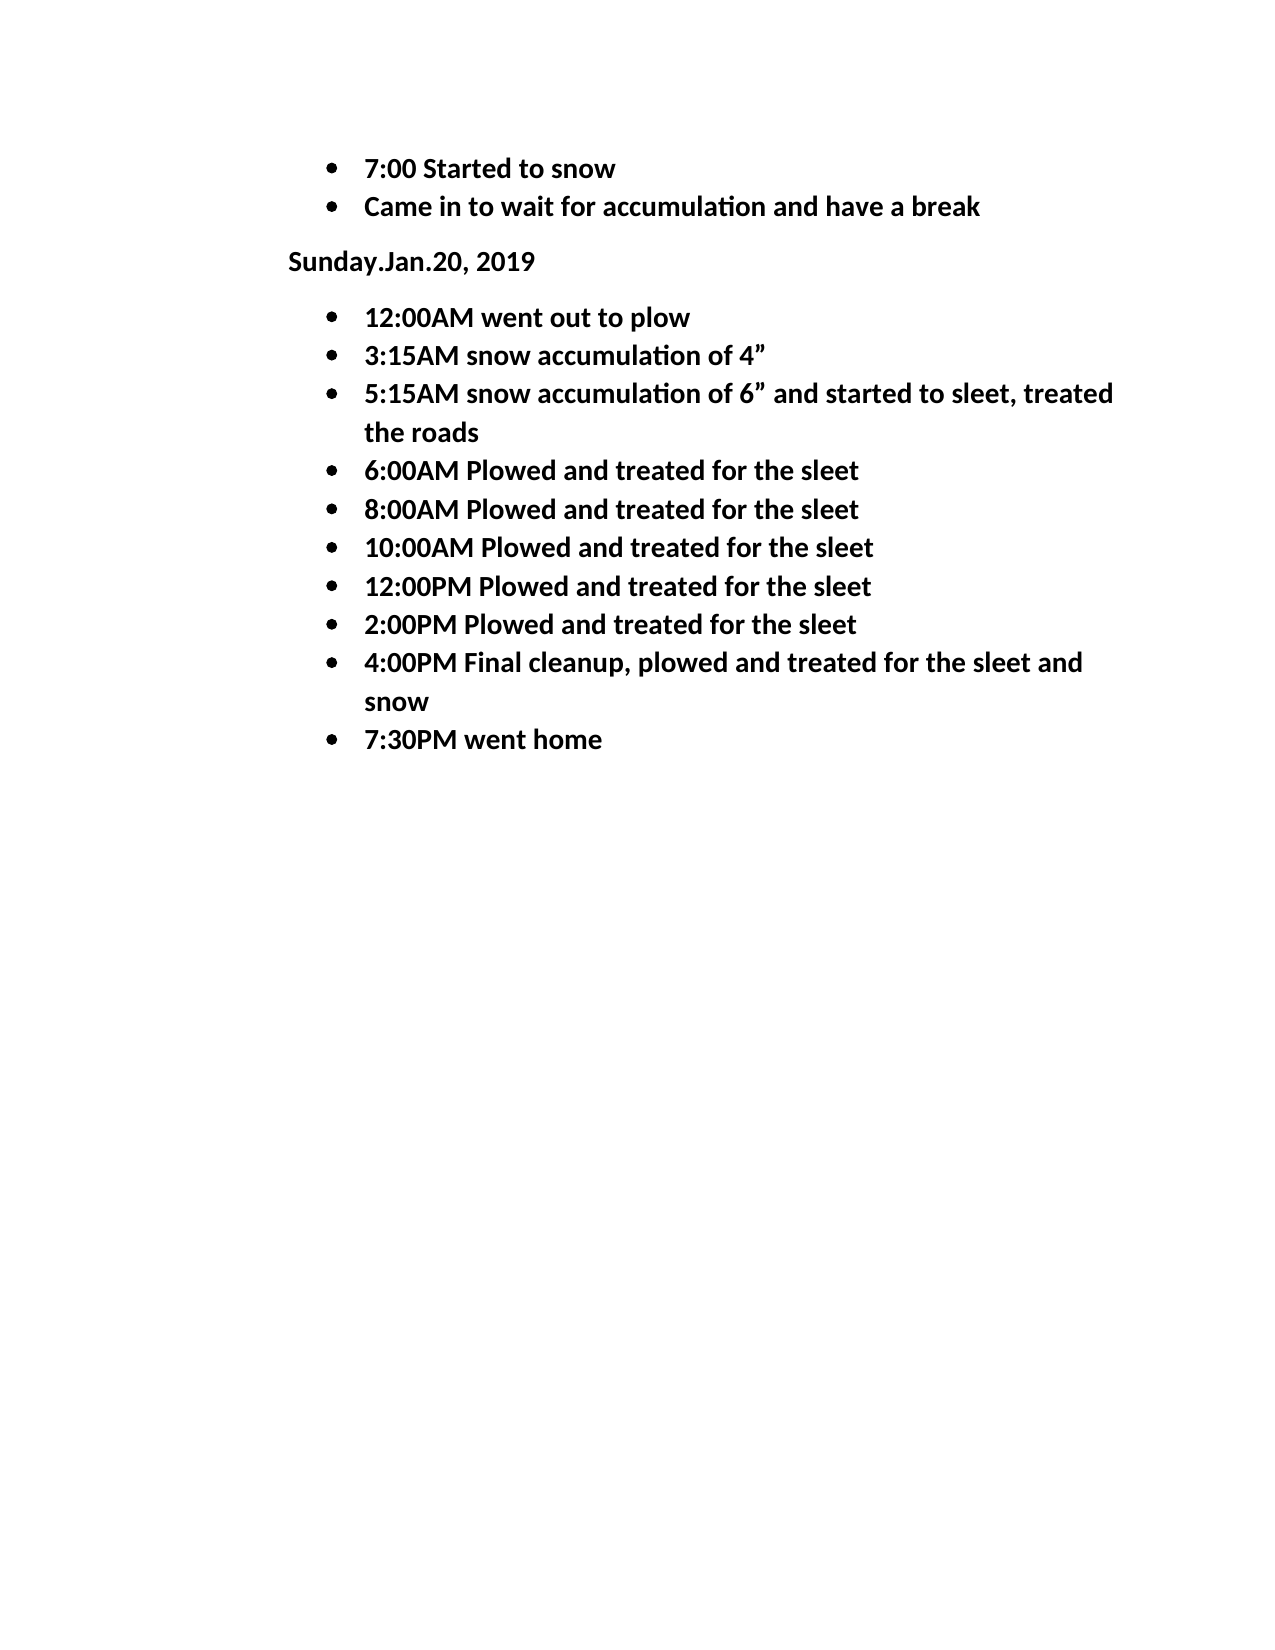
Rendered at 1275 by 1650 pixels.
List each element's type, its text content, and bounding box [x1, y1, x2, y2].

text Sunday.Jan.20, 2019 [150, 243, 1125, 279]
list 7:00 Started to snow [327, 150, 1125, 186]
list 2:00PM Plowed and treated for the sleet [327, 606, 1125, 642]
list 6:00AM Plowed and treated for the sleet [327, 452, 1125, 488]
list 8:00AM Plowed and treated for the sleet [327, 491, 1125, 526]
list 10:00AM Plowed and treated for the sleet [327, 529, 1125, 565]
list Came in to wait for accumulation and have a break [327, 188, 1125, 224]
list 7:30PM went home [327, 721, 1125, 757]
list 3:15AM snow accumulation of 4” [327, 337, 1125, 373]
list 5:15AM snow accumulation of 6” and started to sleet, treated the roads [327, 376, 1125, 449]
list 4:00PM Final cleanup, plowed and treated for the sleet and snow [327, 644, 1125, 719]
list 12:00PM Plowed and treated for the sleet [327, 568, 1125, 603]
list 12:00AM went out to plow [327, 299, 1125, 334]
